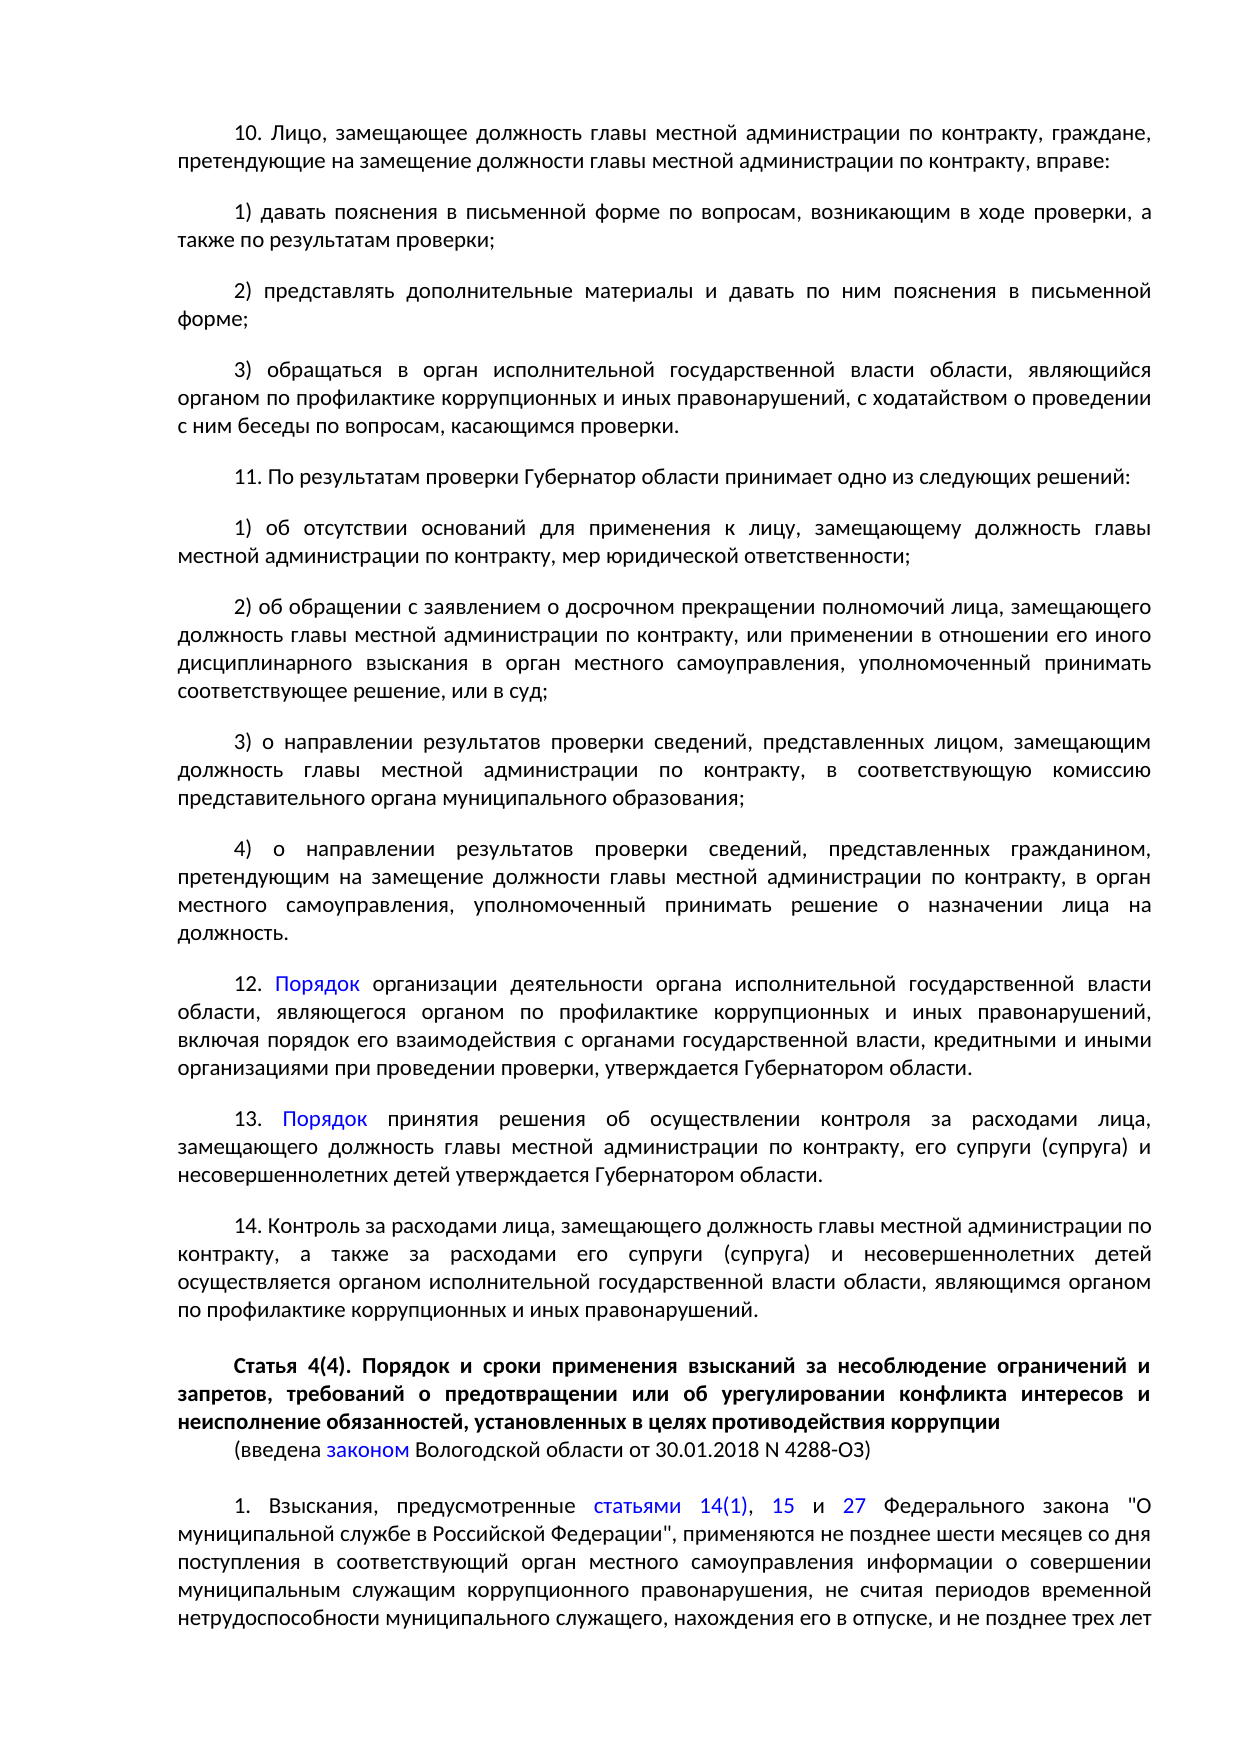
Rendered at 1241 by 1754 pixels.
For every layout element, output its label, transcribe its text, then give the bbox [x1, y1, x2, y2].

text 14. Контроль за расходами лица, замещающего должность главы местной администрации по контракту, а также за расходами его супруги (супруга) и несовершеннолетних детей осуществляется органом исполнительной государственной власти области, являющимся органом по профилактике коррупционных и иных правонарушений. [177, 1211, 1152, 1323]
text 3) о направлении результатов проверки сведений, представленных лицом, замещающим должность главы местной администрации по контракту, в соответствующую комиссию представительного органа муниципального образования; [177, 727, 1152, 811]
text 10. Лицо, замещающее должность главы местной администрации по контракту, граждане, претендующие на замещение должности главы местной администрации по контракту, вправе: [177, 118, 1152, 174]
text 3) обращаться в орган исполнительной государственной власти области, являющийся органом по профилактике коррупционных и иных правонарушений, с ходатайством о проведении с ним беседы по вопросам, касающимся проверки. [177, 355, 1152, 439]
text 1) об отсутствии оснований для применения к лицу, замещающему должность главы местной администрации по контракту, мер юридической ответственности; [177, 513, 1152, 569]
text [177, 1491, 1152, 1631]
text (введена законом Вологодской области от 30.01.2018 N 4288-ОЗ) [177, 1435, 1152, 1463]
text 4) о направлении результатов проверки сведений, представленных гражданином, претендующим на замещение должности главы местной администрации по контракту, в орган местного самоуправления, уполномоченный принимать решение о назначении лица на должность. [177, 834, 1152, 946]
text 12. Порядок организации деятельности органа исполнительной государственной власти области, являющегося органом по профилактике коррупционных и иных правонарушений, включая порядок его взаимодействия с органами государственной власти, кредитными и иными организациями при проведении проверки, утверждается Губернатором области. [177, 969, 1152, 1081]
title Статья 4(4). Порядок и сроки применения взысканий за несоблюдение ограничений и запретов, требований о предотвращении или об урегулировании конфликта интересов и неисполнение обязанностей, установленных в целях противодействия коррупции [177, 1351, 1152, 1435]
text 1) давать пояснения в письменной форме по вопросам, возникающим в ходе проверки, а также по результатам проверки; [177, 197, 1152, 253]
text 13. Порядок принятия решения об осуществлении контроля за расходами лица, замещающего должность главы местной администрации по контракту, его супруги (супруга) и несовершеннолетних детей утверждается Губернатором области. [177, 1104, 1152, 1188]
text 2) представлять дополнительные материалы и давать по ним пояснения в письменной форме; [177, 276, 1152, 332]
text 2) об обращении с заявлением о досрочном прекращении полномочий лица, замещающего должность главы местной администрации по контракту, или применении в отношении его иного дисциплинарного взыскания в орган местного самоуправления, уполномоченный принимать соответствующее решение, или в суд; [177, 592, 1152, 704]
text 11. По результатам проверки Губернатор области принимает одно из следующих решений: [177, 462, 1152, 490]
